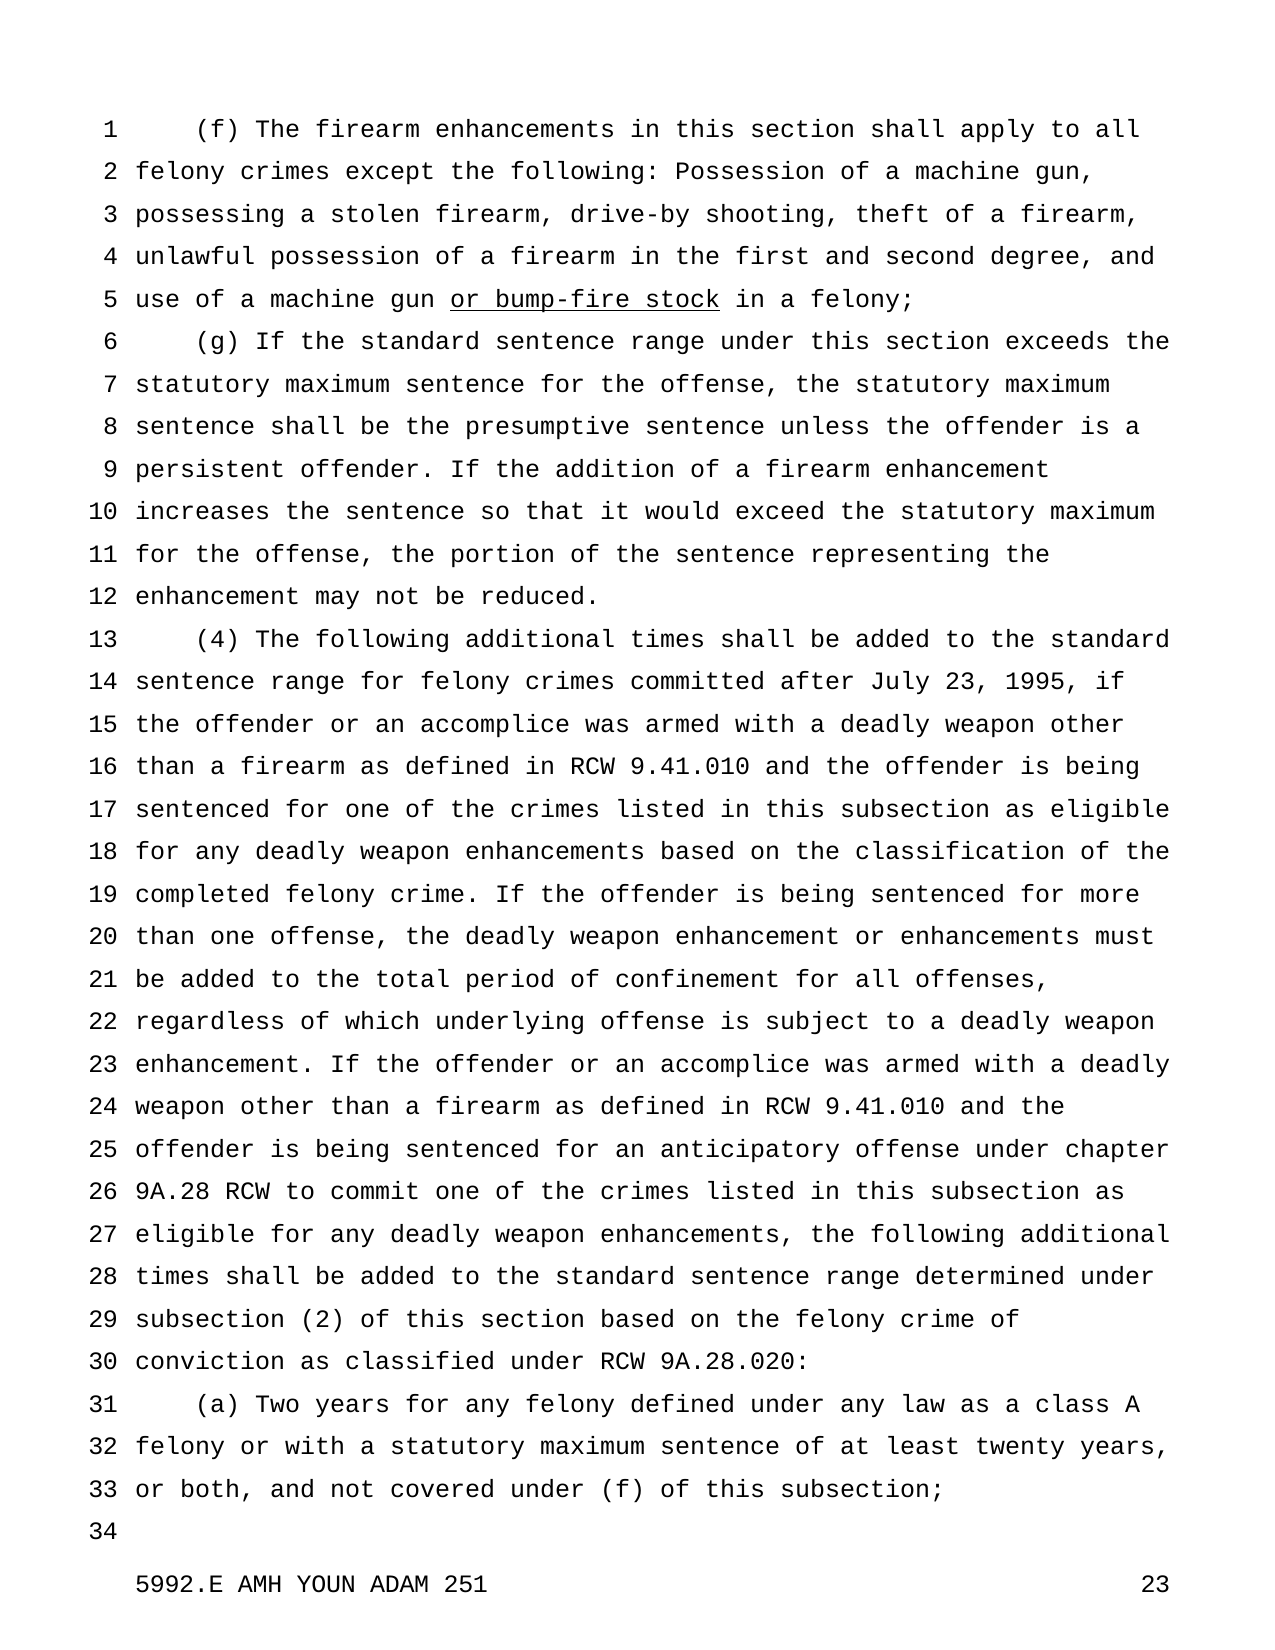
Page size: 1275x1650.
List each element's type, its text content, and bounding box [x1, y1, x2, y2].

text (g) If the standard sentence range under this section exceeds the statutory maximum sentence for the offense, the statutory maximum sentence shall be the presumptive sentence unless the offender is a persistent offender. If the addition of a firearm enhancement increases the sentence so that it would exceed the statutory maximum for the offense, the portion of the sentence representing the enhancement may not be reduced. [135, 316, 1170, 613]
text (f) The firearm enhancements in this section shall apply to all felony crimes except the following: Possession of a machine gun, possessing a stolen firearm, drive-by shooting, theft of a firearm, unlawful possession of a firearm in the first and second degree, and use of a machine gun or bump-fire stock in a felony; [135, 103, 1170, 316]
text (a) Two years for any felony defined under any law as a class A felony or with a statutory maximum sentence of at least twenty years, or both, and not covered under (f) of this subsection; [135, 1378, 1170, 1506]
text (4) The following additional times shall be added to the standard sentence range for felony crimes committed after July 23, 1995, if the offender or an accomplice was armed with a deadly weapon other than a firearm as defined in RCW 9.41.010 and the offender is being sentenced for one of the crimes listed in this subsection as eligible for any deadly weapon enhancements based on the classification of the completed felony crime. If the offender is being sentenced for more than one offense, the deadly weapon enhancement or enhancements must be added to the total period of confinement for all offenses, regardless of which underlying offense is subject to a deadly weapon enhancement. If the offender or an accomplice was armed with a deadly weapon other than a firearm as defined in RCW 9.41.010 and the offender is being sentenced for an anticipatory offense under chapter 9A.28 RCW to commit one of the crimes listed in this subsection as eligible for any deadly weapon enhancements, the following additional times shall be added to the standard sentence range determined under subsection (2) of this section based on the felony crime of conviction as classified under RCW 9A.28.020: [135, 613, 1170, 1378]
